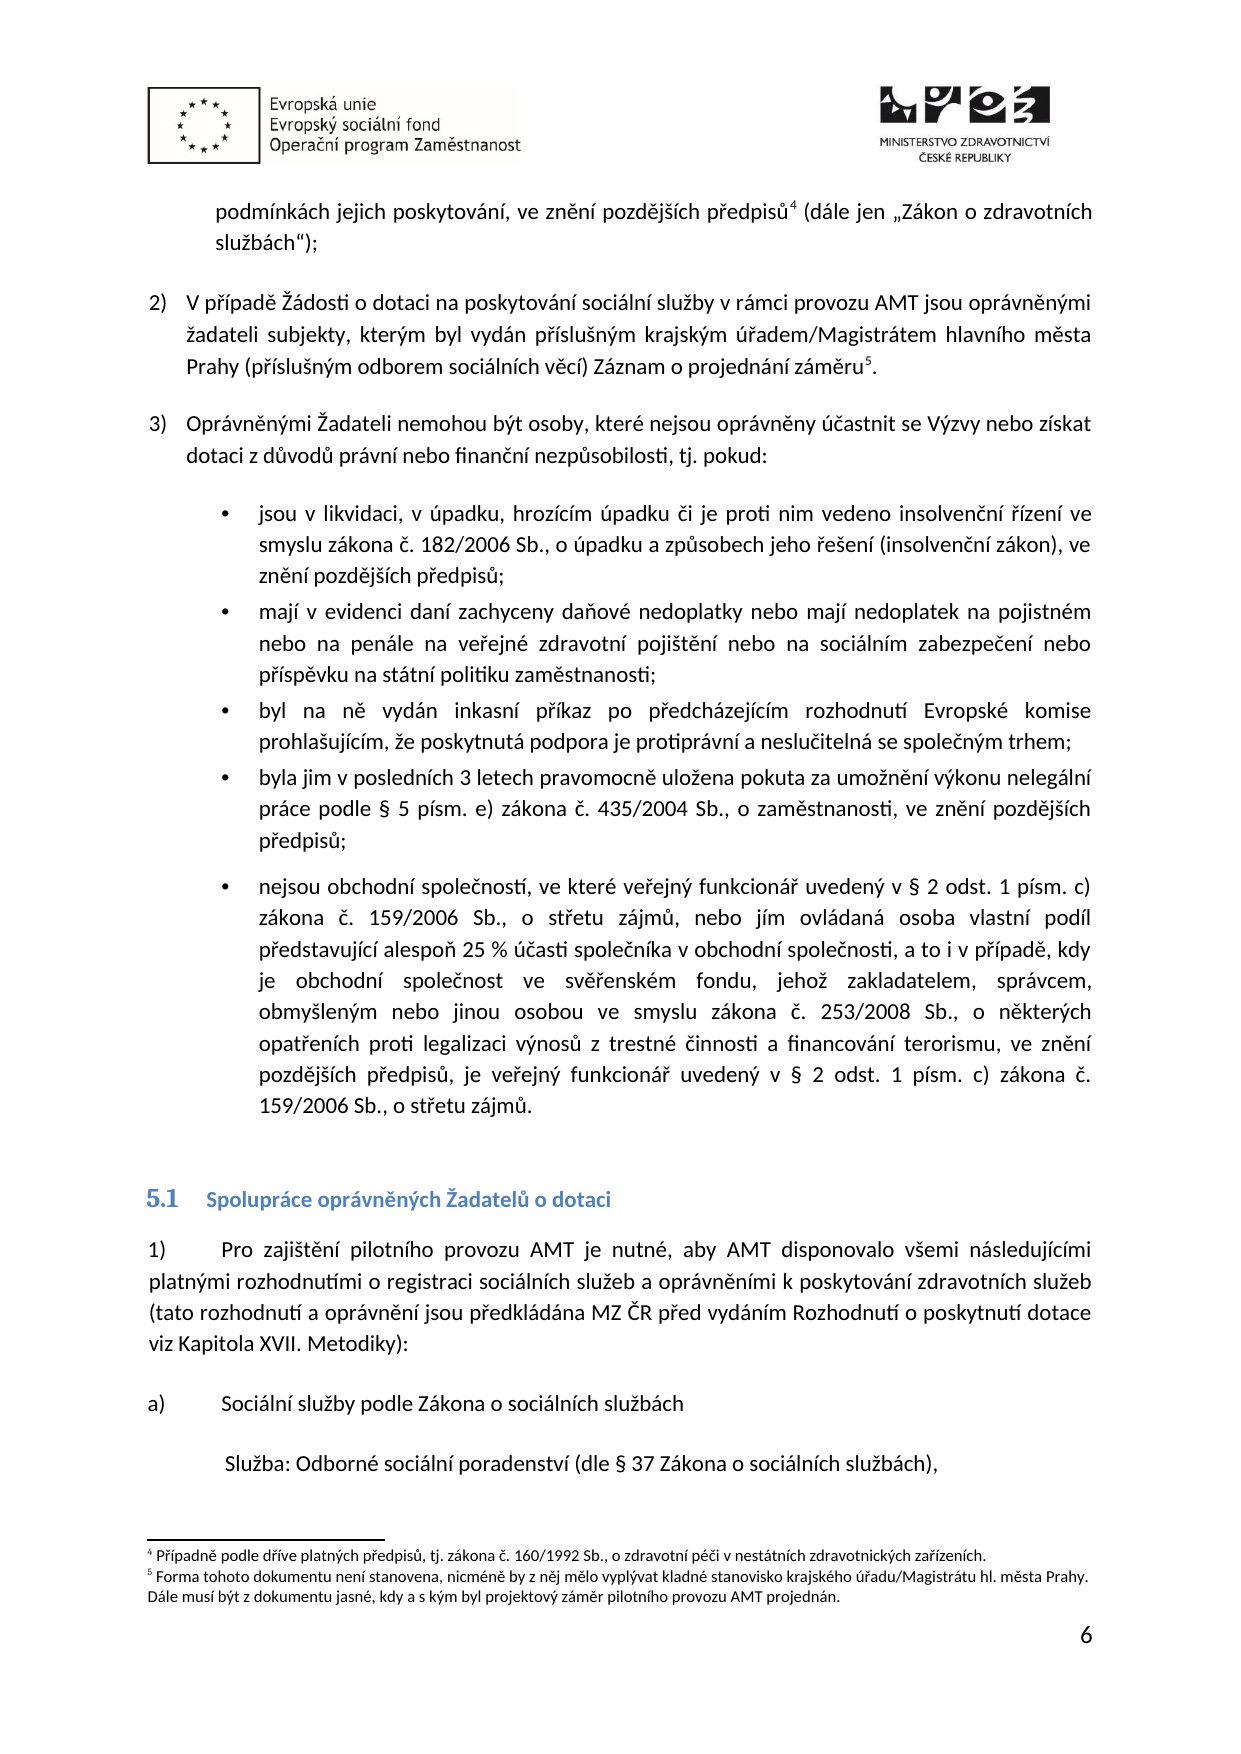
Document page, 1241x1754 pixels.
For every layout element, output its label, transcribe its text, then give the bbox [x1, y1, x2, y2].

picture [854, 73, 1080, 166]
picture [147, 87, 521, 164]
list nejsou obchodní společností, ve které veřejný funkcionář uvedený v § 2 odst. 1 písm. c) zákona č. 159/2006 Sb., o střetu zájmů, nebo jím ovládaná osoba vlastní podíl představující alespoň 25 % účasti společníka v obchodní společnosti, a to i v případě, kdy je obchodní společnost ve svěřenském fondu, jehož zakladatelem, správcem, obmyšleným nebo jinou osobou ve smyslu zákona č. 253/2008 Sb., o některých opatřeních proti legalizaci výnosů z trestné činnosti a financování terorismu, ve znění pozdějších předpisů, je veřejný funkcionář uvedený v § 2 odst. 1 písm. c) zákona č. 159/2006 Sb., o střetu zájmů. [221, 872, 1093, 1119]
list jsou v likvidaci, v úpadku, hrozícím úpadku či je proti nim vedeno insolvenční řízení ve smyslu zákona č. 182/2006 Sb., o úpadku a způsobech jeho řešení (insolvenční zákon), ve znění pozdějších předpisů; [221, 499, 1093, 589]
text 1) Pro zajištění pilotního provozu AMT je nutné, aby AMT disponovalo všemi následujícími platnými rozhodnutími o registraci sociálních služeb a oprávněními k poskytování zdravotních služeb (tato rozhodnutí a oprávnění jsou předkládána MZ ČR před vydáním Rozhodnutí o poskytnutí dotace viz Kapitola XVII. Metodiky): [147, 1236, 1093, 1358]
subtitle Spolupráce oprávněných Žadatelů o dotaci [146, 1183, 1093, 1215]
list mají v evidenci daní zachyceny daňové nedoplatky nebo mají nedoplatek na pojistném nebo na penále na veřejné zdravotní pojištění nebo na sociálním zabezpečení nebo příspěvku na státní politiku zaměstnanosti; [221, 597, 1093, 688]
list byl na ně vydán inkasní příkaz po předcházejícím rozhodnutí Evropské komise prohlašujícím, že poskytnutá podpora je protiprávní a neslučitelná se společným trhem; [221, 696, 1093, 756]
list Oprávněnými Žadateli nemohou být osoby, které nejsou oprávněny účastnit se Výzvy nebo získat dotaci z důvodů právní nebo finanční nezpůsobilosti, tj. pokud: [148, 409, 1093, 470]
text a) Sociální služby podle Zákona o sociálních službách [147, 1389, 1093, 1417]
list byla jim v posledních 3 letech pravomocně uložena pokuta za umožnění výkonu nelegální práce podle § 5 písm. e) zákona č. 435/2004 Sb., o zaměstnanosti, ve znění pozdějších předpisů; [221, 763, 1093, 854]
text Služba: Odborné sociální poradenství (dle § 37 Zákona o sociálních službách), [147, 1449, 1093, 1477]
list V případě Žádosti o dotaci na poskytování sociální služby v rámci provozu AMT jsou oprávněnými žadateli subjekty, kterým byl vydán příslušným krajským úřadem/Magistrátem hlavního města Prahy (příslušným odborem sociálních věcí) Záznam o projednání záměru. [148, 288, 1093, 380]
